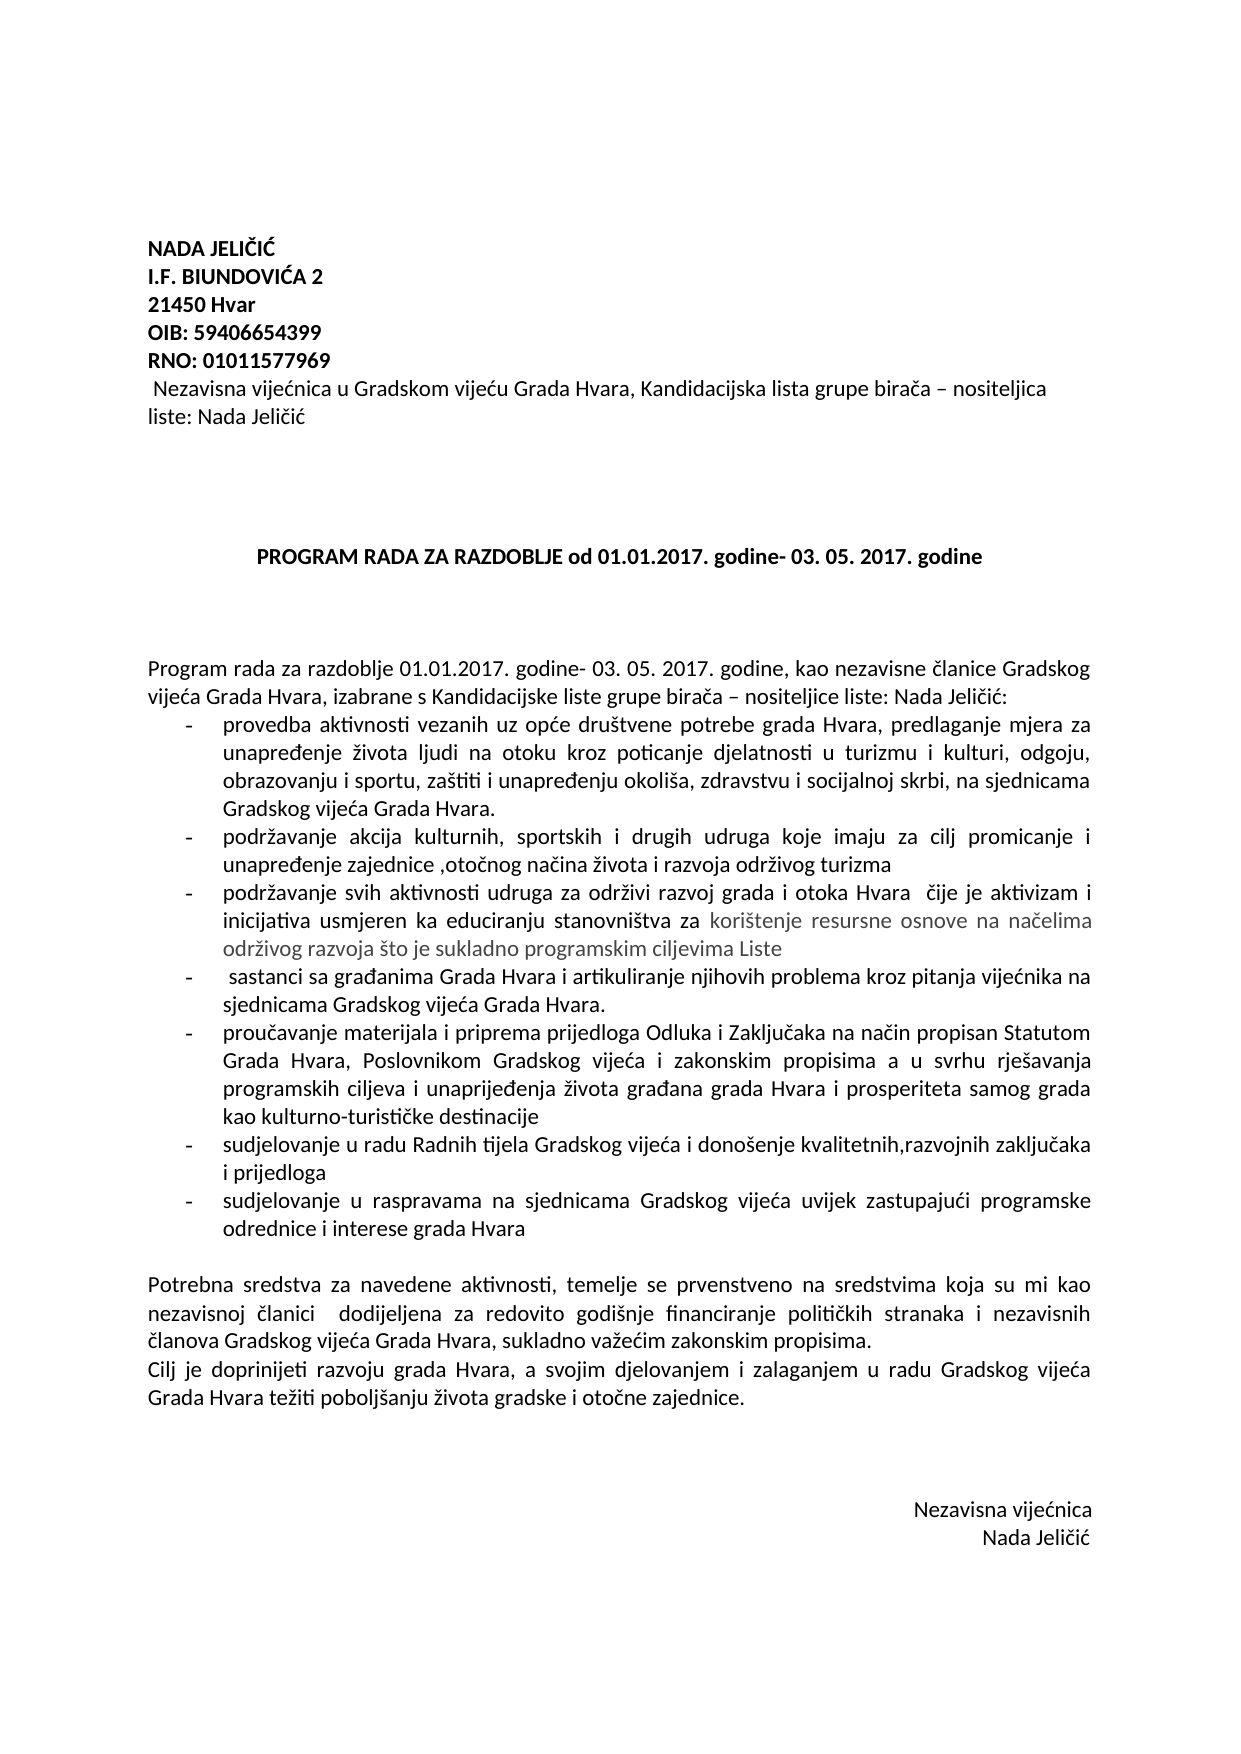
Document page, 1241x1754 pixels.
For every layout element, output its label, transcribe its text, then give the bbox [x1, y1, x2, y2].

list sudjelovanje u radu Radnih tijela Gradskog vijeća i donošenje kvalitetnih,razvojnih zaključaka i prijedloga [185, 1131, 1093, 1187]
text Nezavisna vijećnica [148, 1496, 1093, 1523]
text Nada Jeličić [148, 1523, 1093, 1552]
list podržavanje svih aktivnosti udruga za održivi razvoj grada i otoka Hvara čije je aktivizam i inicijativa usmjeren ka educiranju stanovništva za korištenje resursne osnove na načelima održivog razvoja što je sukladno programskim ciljevima Liste [185, 878, 1093, 962]
list provedba aktivnosti vezanih uz opće društvene potrebe grada Hvara, predlaganje mjera za unapređenje života ljudi na otoku kroz poticanje djelatnosti u turizmu i kulturi, odgoju, obrazovanju i sportu, zaštiti i unapređenju okoliša, zdravstvu i socijalnoj skrbi, na sjednicama Gradskog vijeća Grada Hvara. [185, 710, 1093, 822]
text 21450 Hvar [148, 290, 1093, 318]
text I.F. BIUNDOVIĆA 2 [148, 262, 1093, 290]
list sudjelovanje u raspravama na sjednicama Gradskog vijeća uvijek zastupajući programske odrednice i interese grada Hvara [185, 1187, 1093, 1243]
text Cilj je doprinijeti razvoju grada Hvara, a svojim djelovanjem i zalaganjem u radu Gradskog vijeća Grada Hvara težiti poboljšanju života gradske i otočne zajednice. [148, 1355, 1093, 1411]
list proučavanje materijala i priprema prijedloga Odluka i Zaključaka na način propisan Statutom Grada Hvara, Poslovnikom Gradskog vijeća i zakonskim propisima a u svrhu rješavanja programskih ciljeva i unaprijeđenja života građana grada Hvara i prosperiteta samog grada kao kulturno-turističke destinacije [185, 1018, 1093, 1131]
text Program rada za razdoblje 01.01.2017. godine- 03. 05. 2017. godine, kao nezavisne članice Gradskog vijeća Grada Hvara, izabrane s Kandidacijske liste grupe birača – nositeljice liste: Nada Jeličić: [148, 654, 1093, 710]
text OIB: 59406654399 [148, 318, 1093, 346]
text PROGRAM RADA ZA RAZDOBLJE od 01.01.2017. godine- 03. 05. 2017. godine [148, 542, 1093, 570]
text NADA JELIČIĆ [148, 234, 1093, 262]
text Nezavisna vijećnica u Gradskom vijeću Grada Hvara, Kandidacijska lista grupe birača – nositeljica liste: Nada Jeličić [148, 374, 1093, 430]
text RNO: 01011577969 [148, 346, 1093, 374]
text Potrebna sredstva za navedene aktivnosti, temelje se prvenstveno na sredstvima koja su mi kao nezavisnoj članici dodijeljena za redovito godišnje financiranje političkih stranaka i nezavisnih članova Gradskog vijeća Grada Hvara, sukladno važećim zakonskim propisima. [148, 1271, 1093, 1355]
list podržavanje akcija kulturnih, sportskih i drugih udruga koje imaju za cilj promicanje i unapređenje zajednice ,otočnog načina života i razvoja održivog turizma [185, 822, 1093, 878]
list sastanci sa građanima Grada Hvara i artikuliranje njihovih problema kroz pitanja vijećnika na sjednicama Gradskog vijeća Grada Hvara. [185, 962, 1093, 1018]
